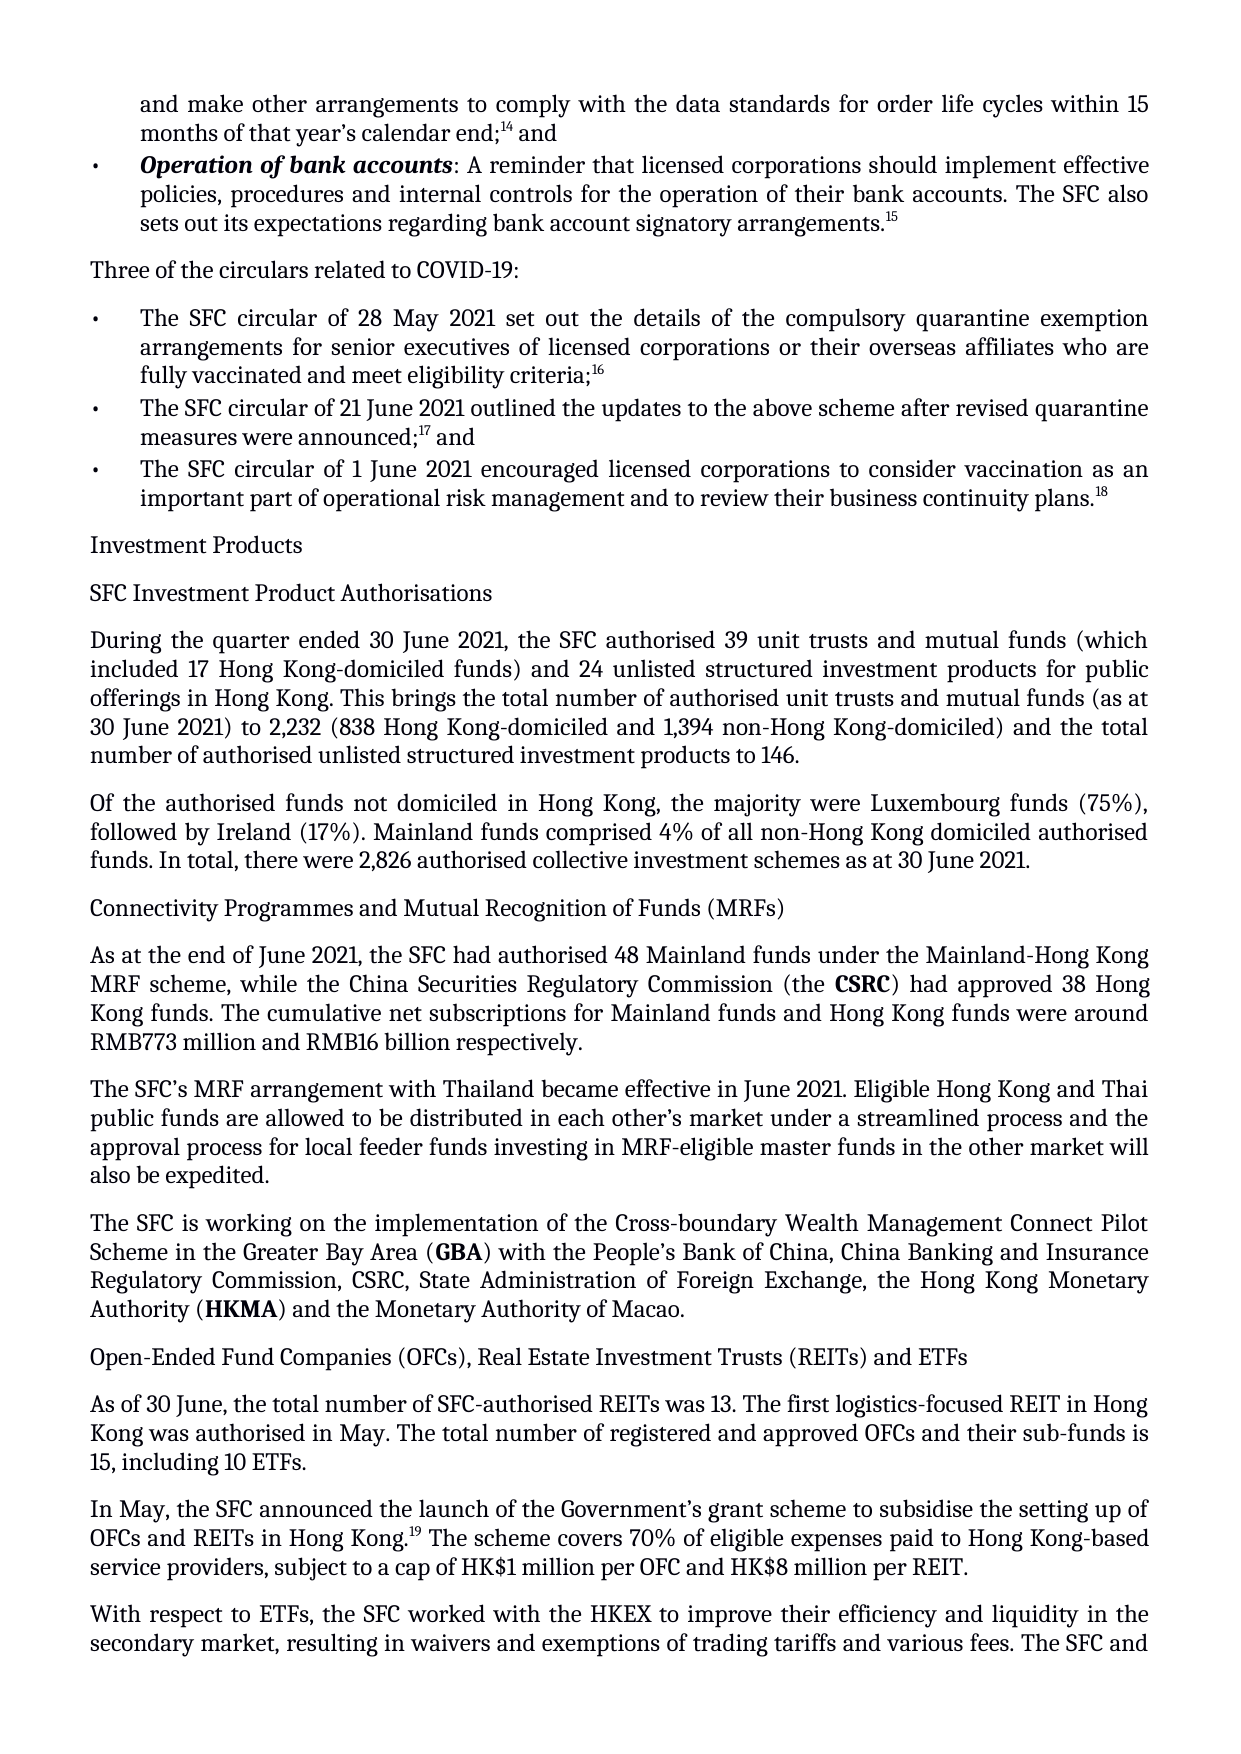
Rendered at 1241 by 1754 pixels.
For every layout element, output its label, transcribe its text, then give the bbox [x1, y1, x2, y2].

text Open-Ended Fund Companies (OFCs), Real Estate Investment Trusts (REITs) and ETFs [90, 1342, 1150, 1371]
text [90, 1600, 1150, 1657]
text SFC Investment Product Authorisations [90, 579, 1150, 607]
list Operation of bank accounts: A reminder that licensed corporations should implement effective policies, procedures and internal controls for the operation of their bank accounts. The SFC also sets out its expectations regarding bank account signatory arrangements.15 [90, 151, 1150, 237]
list The SFC circular of 28 May 2021 set out the details of the compulsory quarantine exemption arrangements for senior executives of licensed corporations or their overseas affiliates who are fully vaccinated and meet eligibility criteria;16 [90, 304, 1150, 390]
text Connectivity Programmes and Mutual Recognition of Funds (MRFs) [90, 894, 1150, 922]
text Of the authorised funds not domiciled in Hong Kong, the majority were Luxembourg funds (75%), followed by Ireland (17%). Mainland funds comprised 4% of all non-Hong Kong domiciled authorised funds. In total, there were 2,826 authorised collective investment schemes as at 30 June 2021. [90, 789, 1150, 875]
text The SFC is working on the implementation of the Cross-boundary Wealth Management Connect Pilot Scheme in the Greater Bay Area (GBA) with the People’s Bank of China, China Banking and Insurance Regulatory Commission, CSRC, State Administration of Foreign Exchange, the Hong Kong Monetary Authority (HKMA) and the Monetary Authority of Macao. [90, 1209, 1150, 1324]
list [90, 90, 1150, 147]
text In May, the SFC announced the launch of the Government’s grant scheme to subsidise the setting up of OFCs and REITs in Hong Kong.19 The scheme covers 70% of eligible expenses paid to Hong Kong-based service providers, subject to a cap of HK$1 million per OFC and HK$8 million per REIT. [90, 1495, 1150, 1581]
text Three of the circulars related to COVID-19: [90, 256, 1150, 285]
text Investment Products [90, 531, 1150, 560]
text As at the end of June 2021, the SFC had authorised 48 Mainland funds under the Mainland-Hong Kong MRF scheme, while the China Securities Regulatory Commission (the CSRC) had approved 38 Hong Kong funds. The cumulative net subscriptions for Mainland funds and Hong Kong funds were around RMB773 million and RMB16 billion respectively. [90, 941, 1150, 1056]
text The SFC’s MRF arrangement with Thailand became effective in June 2021. Eligible Hong Kong and Thai public funds are allowed to be distributed in each other’s market under a streamlined process and the approval process for local feeder funds investing in MRF-eligible master funds in the other market will also be expedited. [90, 1075, 1150, 1190]
list The SFC circular of 1 June 2021 encouraged licensed corporations to consider vaccination as an important part of operational risk management and to review their business continuity plans.18 [90, 455, 1150, 512]
list The SFC circular of 21 June 2021 outlined the updates to the above scheme after revised quarantine measures were announced;17 and [90, 394, 1150, 451]
text During the quarter ended 30 June 2021, the SFC authorised 39 unit trusts and mutual funds (which included 17 Hong Kong-domiciled funds) and 24 unlisted structured investment products for public offerings in Hong Kong. This brings the total number of authorised unit trusts and mutual funds (as at 30 June 2021) to 2,232 (838 Hong Kong-domiciled and 1,394 non-Hong Kong-domiciled) and the total number of authorised unlisted structured investment products to 146. [90, 626, 1150, 770]
text As of 30 June, the total number of SFC-authorised REITs was 13. The first logistics-focused REIT in Hong Kong was authorised in May. The total number of registered and approved OFCs and their sub-funds is 15, including 10 ETFs. [90, 1390, 1150, 1476]
